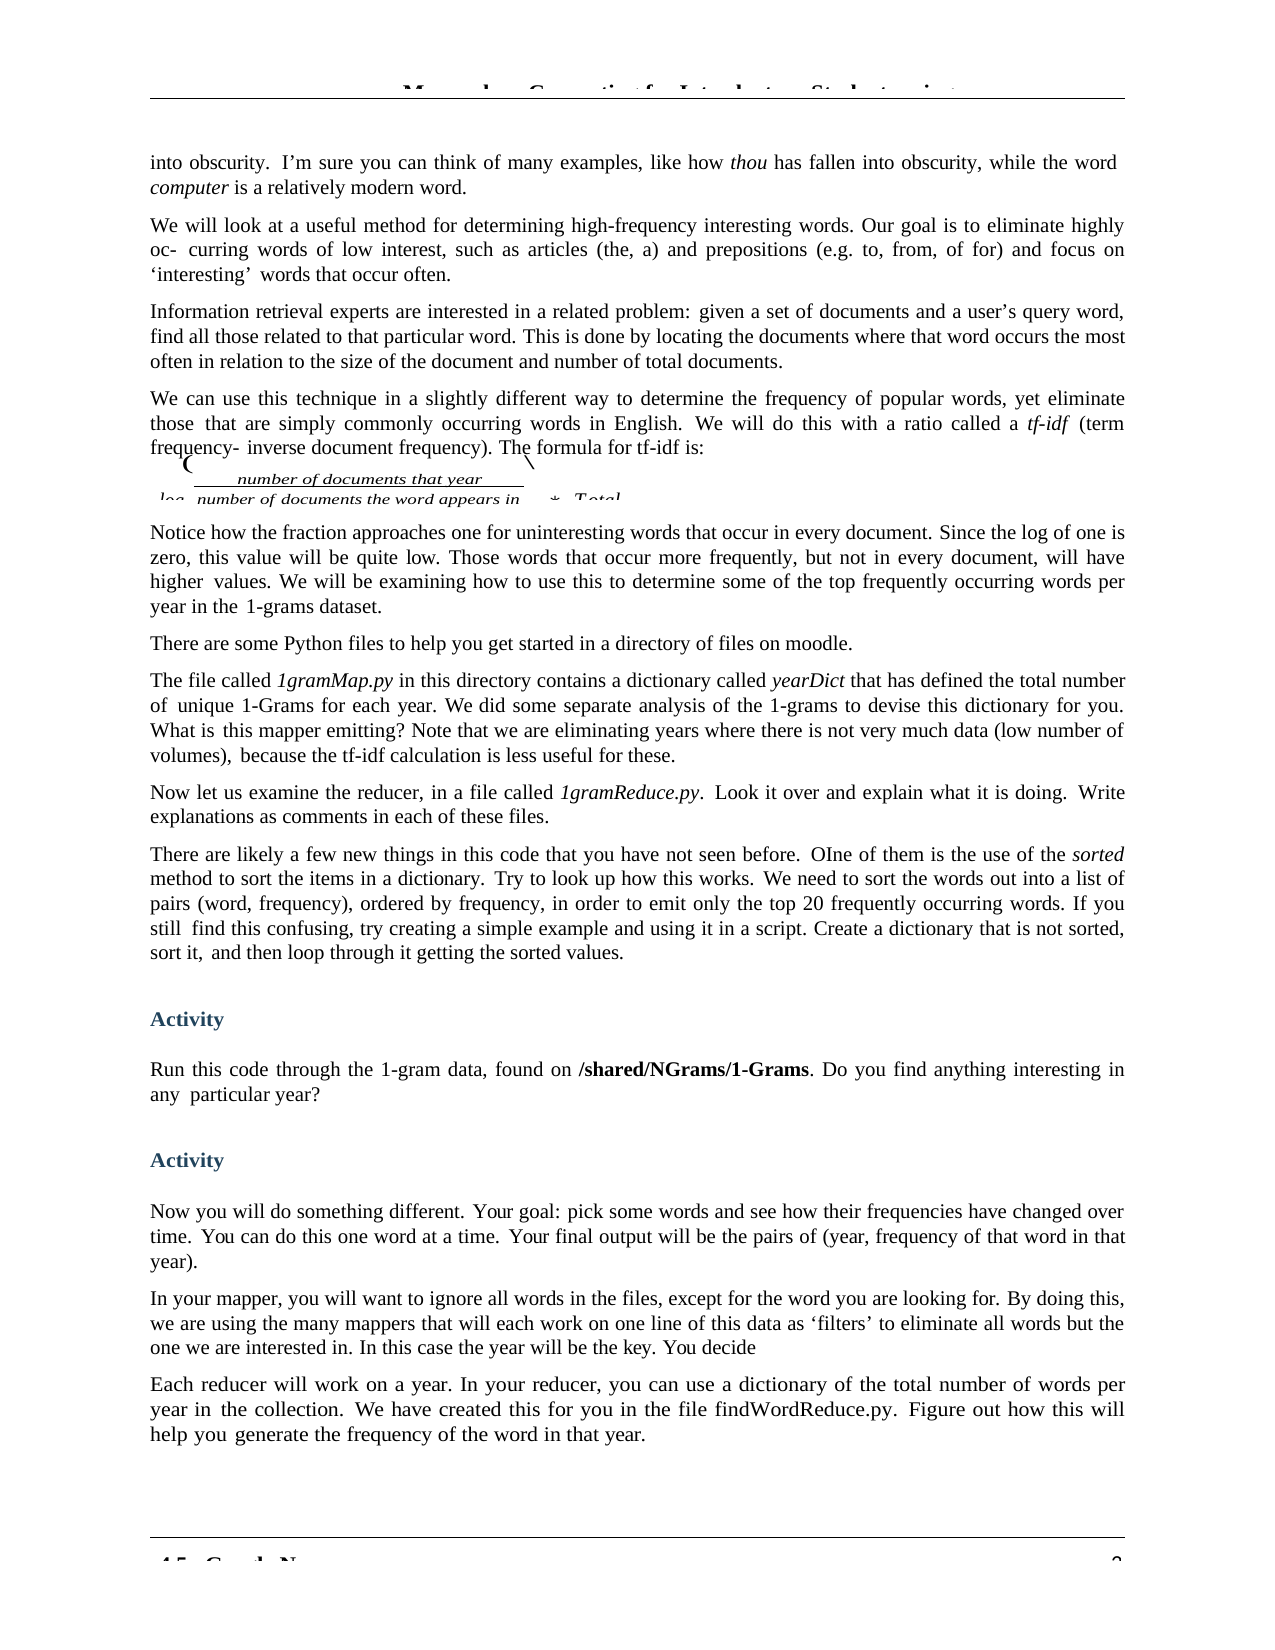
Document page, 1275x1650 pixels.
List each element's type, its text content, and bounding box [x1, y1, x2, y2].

text computer is a relatively modern word. [150, 175, 1137, 199]
text Activity [150, 1148, 1137, 1172]
text into obscurity. I’m sure you can think of many examples, like how thou has fallen into obscurity, while the word [150, 150, 1137, 174]
text Run this code through the 1-gram data, found on /shared/NGrams/1-Grams. Do you find anything interesting in any particular year? [150, 1057, 1125, 1106]
text ( number of documents that year \ [137, 460, 579, 491]
text Activity [150, 1007, 1137, 1031]
text number of documents the word appears in [137, 491, 579, 508]
text We will look at a useful method for determining high-frequency interesting words. Our goal is to eliminate highly oc- curring words of low interest, such as articles (the, a) and prepositions (e.g. to, from, of for) and focus on ‘interesting’ words that occur often. [150, 213, 1125, 286]
text Each reducer will work on a year. In your reducer, you can use a dictionary of the total number of words per year in the collection. We have created this for you in the file findWordReduce.py. Figure out how this will help you generate the frequency of the word in that year. [150, 1372, 1125, 1446]
text There are some Python files to help you get started in a directory of files on moodle. [150, 631, 1137, 655]
text Now let us examine the reducer, in a file called 1gramReduce.py. Look it over and explain what it is doing. Write explanations as comments in each of these files. [150, 780, 1125, 828]
text Notice how the fraction approaches one for uninteresting words that occur in every document. Since the log of one is zero, this value will be quite low. Those words that occur more frequently, but not in every document, will have higher values. We will be examining how to use this to determine some of the top frequently occurring words per year in the 1-grams dataset. [150, 520, 1125, 618]
text We can use this technique in a slightly different way to determine the frequency of popular words, yet eliminate those that are simply commonly occurring words in English. We will do this with a ratio called a tf-idf (term frequency- inverse document frequency). The formula for tf-idf is: [150, 386, 1125, 459]
text Now you will do something different. Your goal: pick some words and see how their frequencies have changed over time. You can do this one word at a time. Your final output will be the pairs of (year, frequency of that word in that year). [150, 1199, 1125, 1273]
text In your mapper, you will want to ignore all words in the files, except for the word you are looking for. By doing this, we are using the many mappers that will each work on one line of this data as ‘filters’ to eliminate all words but the one we are interested in. In this case the year will be the key. You decide [150, 1286, 1125, 1359]
text Information retrieval experts are interested in a related problem: given a set of documents and a user’s query word, find all those related to that particular word. This is done by locating the documents where that word occurs the most often in relation to the size of the document and number of total documents. [150, 299, 1125, 373]
text The file called 1gramMap.py in this directory contains a dictionary called yearDict that has defined the total number of unique 1-Grams for each year. We did some separate analysis of the 1-grams to devise this dictionary for you. What is this mapper emitting? Note that we are eliminating years where there is not very much data (low number of volumes), because the tf-idf calculation is less useful for these. [150, 668, 1125, 767]
text There are likely a few new things in this code that you have not seen before. OIne of them is the use of the sorted method to sort the items in a dictionary. Try to look up how this works. We need to sort the words out into a list of pairs (word, frequency), ordered by frequency, in order to emit only the top 20 frequently occurring words. If you still find this confusing, try creating a simple example and using it in a script. Create a dictionary that is not sorted, sort it, and then loop through it getting the sorted values. [150, 842, 1125, 964]
